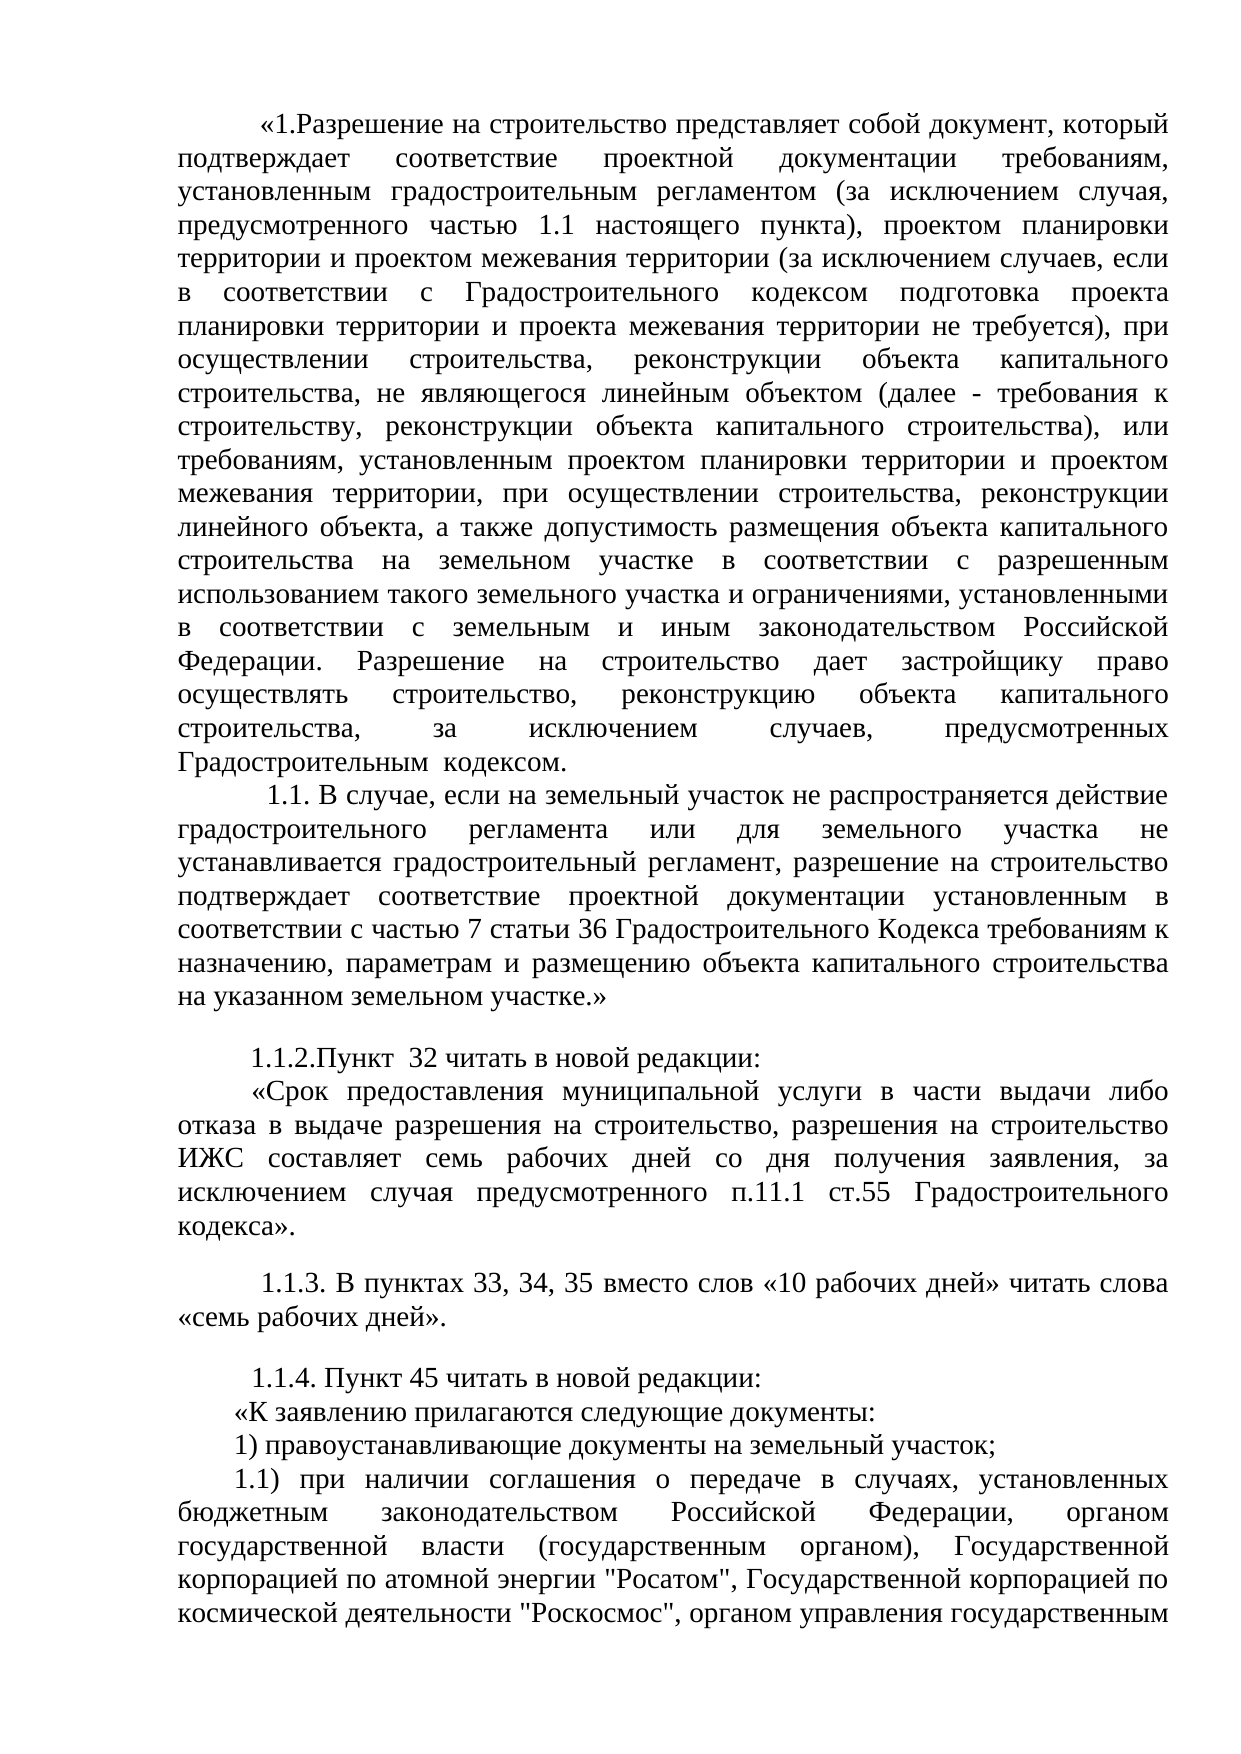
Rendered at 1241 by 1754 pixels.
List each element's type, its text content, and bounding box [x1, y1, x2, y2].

text «Срок предоставления муниципальной услуги в части выдачи либо отказа в выдаче разрешения на строительство, разрешения на строительство ИЖС составляет семь рабочих дней со дня получения заявления, за исключением случая предусмотренного п.11.1 ст.55 Градостроительного кодекса». [177, 1073, 1169, 1241]
text «К заявлению прилагаются следующие документы: [177, 1394, 1169, 1427]
text 1.1.4. Пункт 45 читать в новой редакции: [177, 1360, 1169, 1394]
text 1.1.3. В пунктах 33, 34, 35 вместо слов «10 рабочих дней» читать слова «семь рабочих дней». [177, 1265, 1169, 1332]
text 1.1. В случае, если на земельный участок не распространяется действие градостроительного регламента или для земельного участка не устанавливается градостроительный регламент, разрешение на строительство подтверждает соответствие проектной документации установленным в соответствии с частью 7 статьи 36 Градостроительного Кодекса требованиям к назначению, параметрам и размещению объекта капитального строительства на указанном земельном участке.» [177, 777, 1169, 1012]
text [177, 1461, 1169, 1629]
text 1.1.2.Пункт 32 читать в новой редакции: [177, 1040, 1169, 1073]
text 1) правоустанавливающие документы на земельный участок; [177, 1427, 1169, 1461]
text «1.Разрешение на строительство представляет собой документ, который подтверждает соответствие проектной документации требованиям, установленным градостроительным регламентом (за исключением случая, предусмотренного частью 1.1 настоящего пункта), проектом планировки территории и проектом межевания территории (за исключением случаев, если в соответствии с Градостроительного кодексом подготовка проекта планировки территории и проекта межевания территории не требуется), при осуществлении строительства, реконструкции объекта капитального строительства, не являющегося линейным объектом (далее - требования к строительству, реконструкции объекта капитального строительства), или требованиям, установленным проектом планировки территории и проектом межевания территории, при осуществлении строительства, реконструкции линейного объекта, а также допустимость размещения объекта капитального строительства на земельном участке в соответствии с разрешенным использованием такого земельного участка и ограничениями, установленными в соответствии с земельным и иным законодательством Российской Федерации. Разрешение на строительство дает застройщику право осуществлять строительство, реконструкцию объекта капитального строительства, за исключением случаев, предусмотренных Градостроительным кодексом. [177, 106, 1169, 777]
